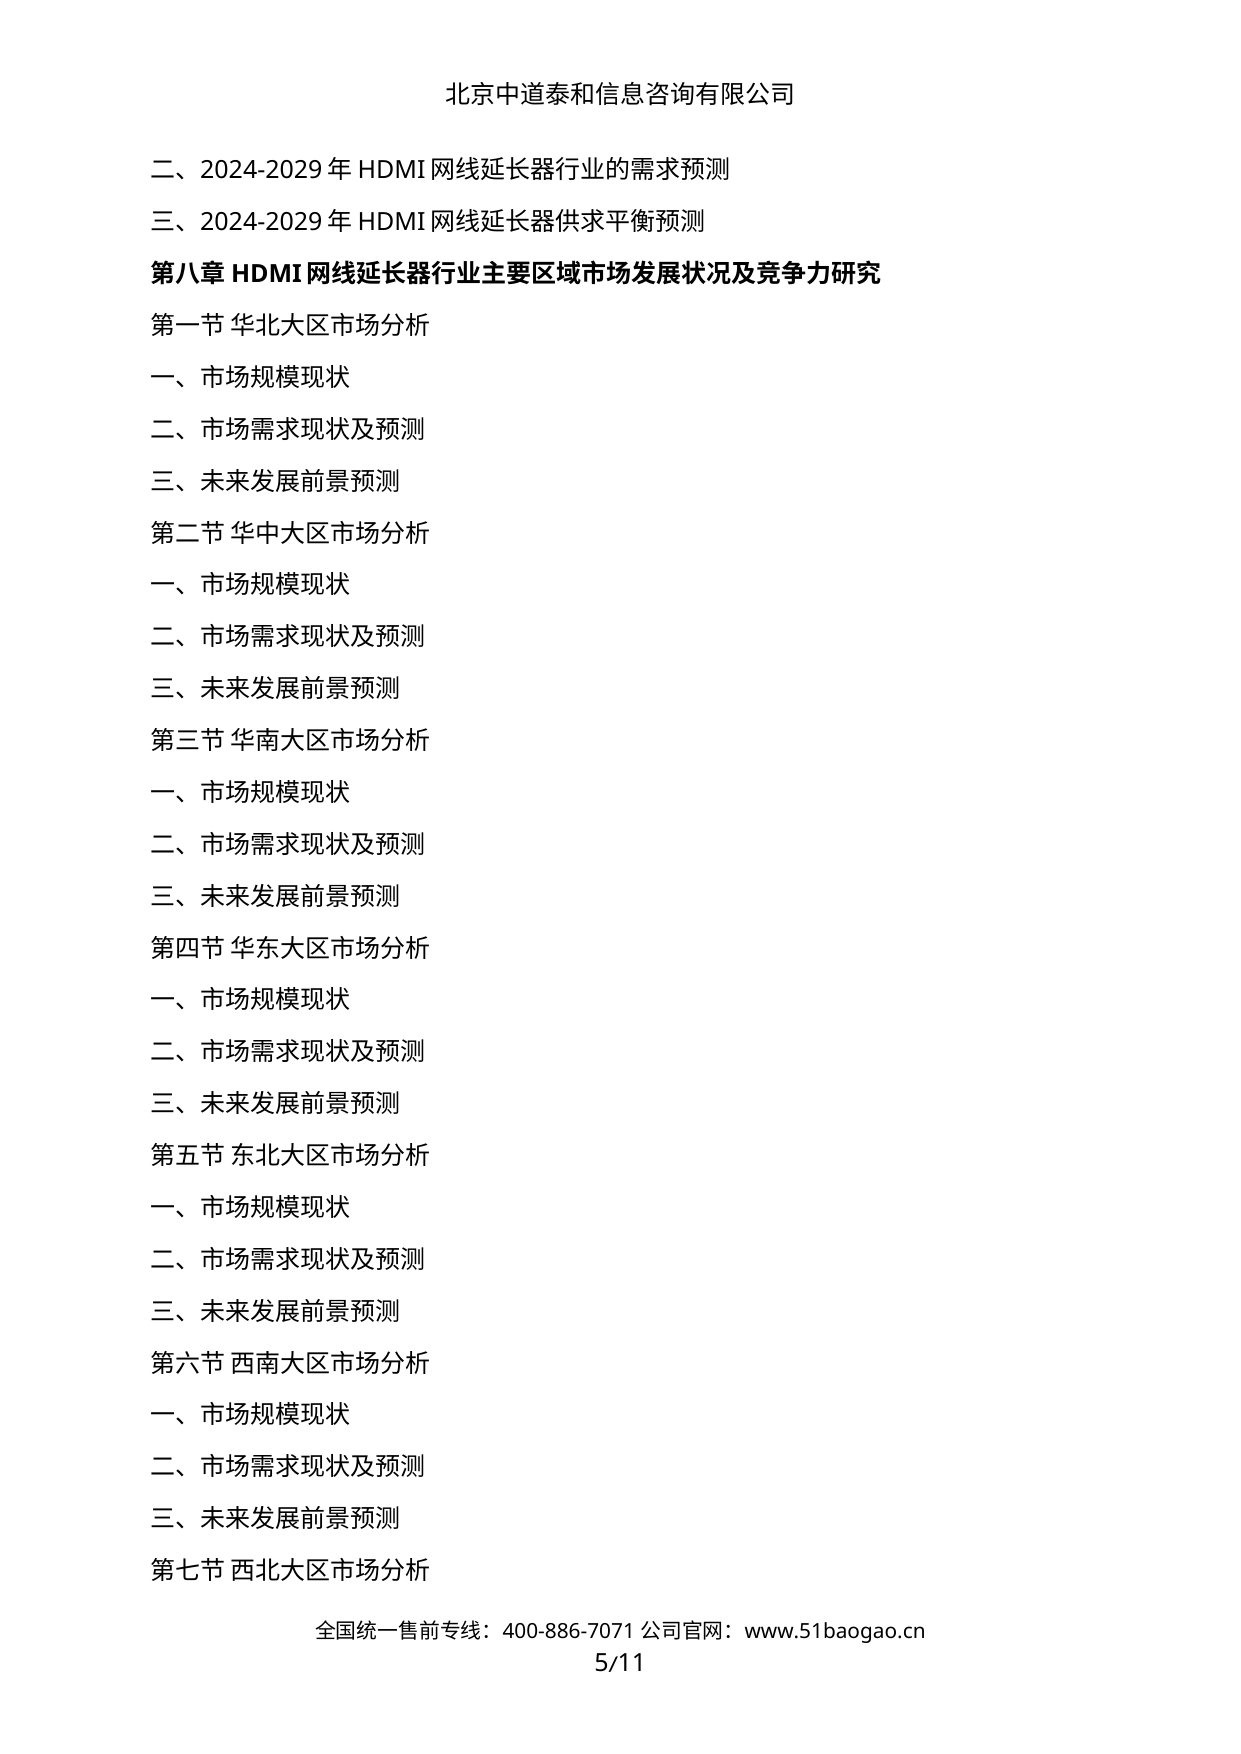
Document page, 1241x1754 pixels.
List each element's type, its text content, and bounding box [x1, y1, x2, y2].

text 一、市场规模现状 [150, 980, 1090, 1016]
text 第六节 西南大区市场分析 [150, 1343, 1090, 1379]
text 二、市场需求现状及预测 [150, 1447, 1090, 1483]
text 第八章 HDMI网线延长器行业主要区域市场发展状况及竞争力研究 [150, 254, 1090, 290]
text 二、市场需求现状及预测 [150, 1032, 1090, 1068]
text 一、市场规模现状 [150, 565, 1090, 601]
text 三、未来发展前景预测 [150, 1084, 1090, 1120]
text 一、市场规模现状 [150, 357, 1090, 394]
text 二、市场需求现状及预测 [150, 1239, 1090, 1276]
text 三、未来发展前景预测 [150, 876, 1090, 912]
text 一、市场规模现状 [150, 772, 1090, 809]
text 二、市场需求现状及预测 [150, 824, 1090, 861]
text 第二节 华中大区市场分析 [150, 513, 1090, 549]
text 二、市场需求现状及预测 [150, 617, 1090, 653]
text 二、2024-2029年HDMI网线延长器行业的需求预测 [150, 150, 1090, 186]
text 二、市场需求现状及预测 [150, 409, 1090, 446]
text 第一节 华北大区市场分析 [150, 306, 1090, 342]
text 第三节 华南大区市场分析 [150, 721, 1090, 757]
text 三、2024-2029年HDMI网线延长器供求平衡预测 [150, 202, 1090, 238]
text 三、未来发展前景预测 [150, 1291, 1090, 1327]
text 第七节 西北大区市场分析 [150, 1551, 1090, 1587]
text 第四节 华东大区市场分析 [150, 928, 1090, 964]
text 一、市场规模现状 [150, 1187, 1090, 1224]
text 三、未来发展前景预测 [150, 669, 1090, 705]
text 三、未来发展前景预测 [150, 1499, 1090, 1535]
text 三、未来发展前景预测 [150, 461, 1090, 497]
text 第五节 东北大区市场分析 [150, 1136, 1090, 1172]
text 一、市场规模现状 [150, 1395, 1090, 1431]
